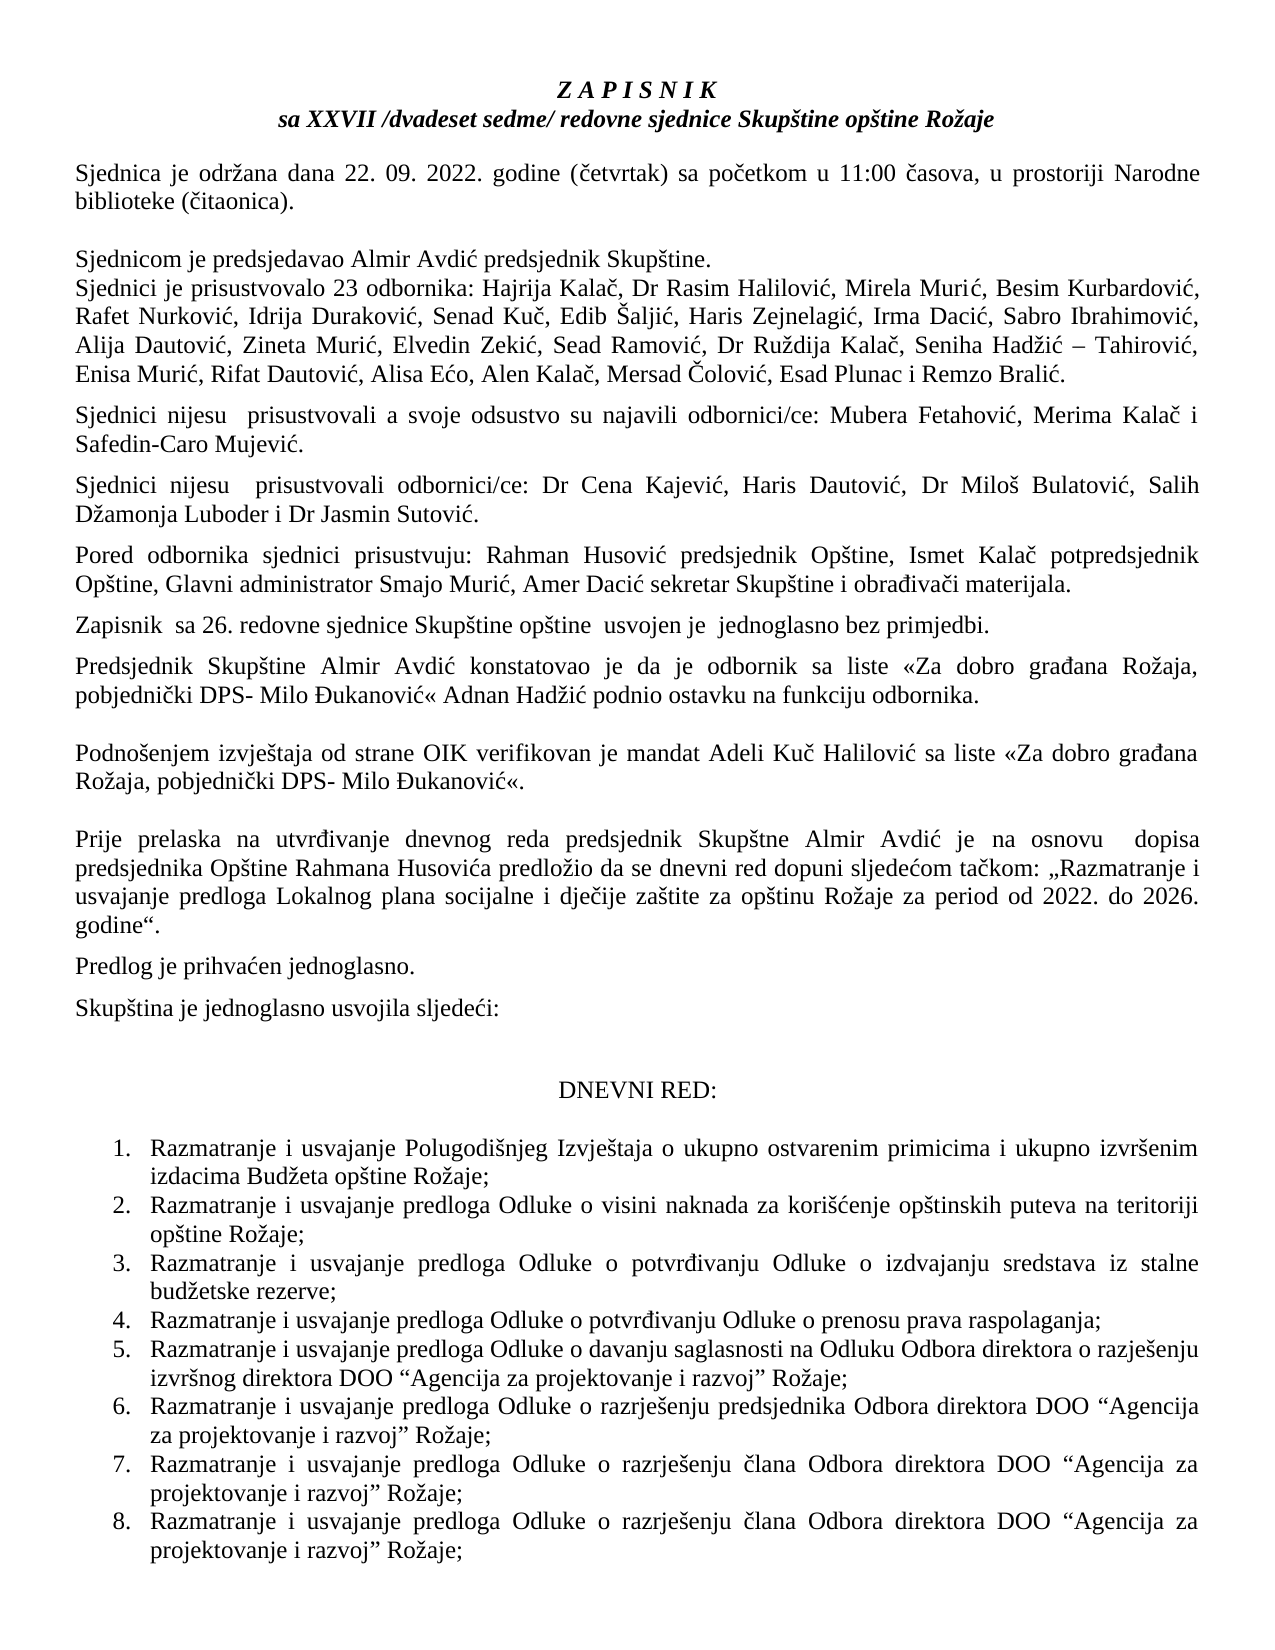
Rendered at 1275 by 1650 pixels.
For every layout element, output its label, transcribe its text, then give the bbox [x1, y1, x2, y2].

text Sjednici nijesu prisustvovali odbornici/ce: Dr Cena Kajević, Haris Dautović, Dr Miloš Bulatović, Salih Džamonja Luboder i Dr Jasmin Sutović. [75, 470, 1200, 528]
list Razmatranje i usvajanje predloga Odluke o potvrđivanju Odluke o izdvajanju sredstava iz stalne budžetske rezerve; [112, 1248, 1200, 1305]
list Razmatranje i usvajanje predloga Odluke o razrješenju člana Odbora direktora DOO “Agencija za projektovanje i razvoj” Rožaje; [112, 1506, 1200, 1564]
list Razmatranje i usvajanje predloga Odluke o potvrđivanju Odluke o prenosu prava raspolaganja; [112, 1305, 1200, 1334]
list Razmatranje i usvajanje predloga Odluke o davanju saglasnosti na Odluku Odbora direktora o razješenju izvršnog direktora DOO “Agencija za projektovanje i razvoj” Rožaje; [112, 1334, 1200, 1391]
text sa XXVII /dvadeset sedme/ redovne sjednice Skupštine opštine Rožaje [75, 104, 1200, 132]
text Zapisnik sa 26. redovne sjednice Skupštine opštine usvojen je jednoglasno bez primjedbi. [75, 610, 1200, 639]
text Z A P I S N I K [75, 75, 1200, 104]
list Razmatranje i usvajanje predloga Odluke o visini naknada za korišćenje opštinskih puteva na teritoriji opštine Rožaje; [112, 1190, 1200, 1248]
text Skupština je jednoglasno usvojila sljedeći: [75, 993, 1200, 1021]
text Predsjednik Skupštine Almir Avdić konstatovao je da je odbornik sa liste «Za dobro građana Rožaja, pobjednički DPS- Milo Đukanović« Adnan Hadžić podnio ostavku na funkciju odbornika. [75, 651, 1200, 709]
text Pored odbornika sjednici prisustvuju: Rahman Husović predsjednik Opštine, Ismet Kalač potpredsjednik Opštine, Glavni administrator Smajo Murić, Amer Dacić sekretar Skupštine i obrađivači materijala. [75, 540, 1200, 598]
text Sjednica je održana dana 22. 09. 2022. godine (četvrtak) sa početkom u 11:00 časova, u prostoriji Narodne biblioteke (čitaonica). [75, 158, 1200, 215]
text Prije prelaska na utvrđivanje dnevnog reda predsjednik Skupštne Almir Avdić je na osnovu dopisa predsjednika Opštine Rahmana Husovića predložio da se dnevni red dopuni sljedećom tačkom: „Razmatranje i usvajanje predloga Lokalnog plana socijalne i dječije zaštite za opštinu Rožaje za period od 2022. do 2026. godine“. [75, 824, 1200, 939]
text Sjednici je prisustvovalo 23 odbornika: Hajrija Kalač, Dr Rasim Halilović, Mirela Murić, Besim Kurbardović, Rafet Nurković, Idrija Duraković, Senad Kuč, Edib Šaljić, Haris Zejnelagić, Irma Dacić, Sabro Ibrahimović, Alija Dautović, Zineta Murić, Elvedin Zekić, Sead Ramović, Dr Ruždija Kalač, Seniha Hadžić – Tahirović, Enisa Murić, Rifat Dautović, Alisa Ećo, Alen Kalač, Mersad Čolović, Esad Plunac i Remzo Bralić. [75, 273, 1200, 388]
text Sjednici nijesu prisustvovali a svoje odsustvo su najavili odbornici/ce: Mubera Fetahović, Merima Kalač i Safedin-Caro Mujević. [75, 400, 1200, 458]
text Predlog je prihvaćen jednoglasno. [75, 951, 1200, 980]
text Podnošenjem izvještaja od strane OIK verifikovan je mandat Adeli Kuč Halilović sa liste «Za dobro građana Rožaja, pobjednički DPS- Milo Đukanović«. [75, 738, 1200, 795]
text Sjednicom je predsjedavao Almir Avdić predsjednik Skupštine. [75, 244, 1200, 273]
list Razmatranje i usvajanje Polugodišnjeg Izvještaja o ukupno ostvarenim primicima i ukupno izvršenim izdacima Budžeta opštine Rožaje; [112, 1133, 1200, 1190]
list Razmatranje i usvajanje predloga Odluke o razrješenju predsjednika Odbora direktora DOO “Agencija za projektovanje i razvoj” Rožaje; [112, 1391, 1200, 1449]
list Razmatranje i usvajanje predloga Odluke o razrješenju člana Odbora direktora DOO “Agencija za projektovanje i razvoj” Rožaje; [112, 1449, 1200, 1506]
text DNEVNI RED: [75, 1075, 1200, 1104]
